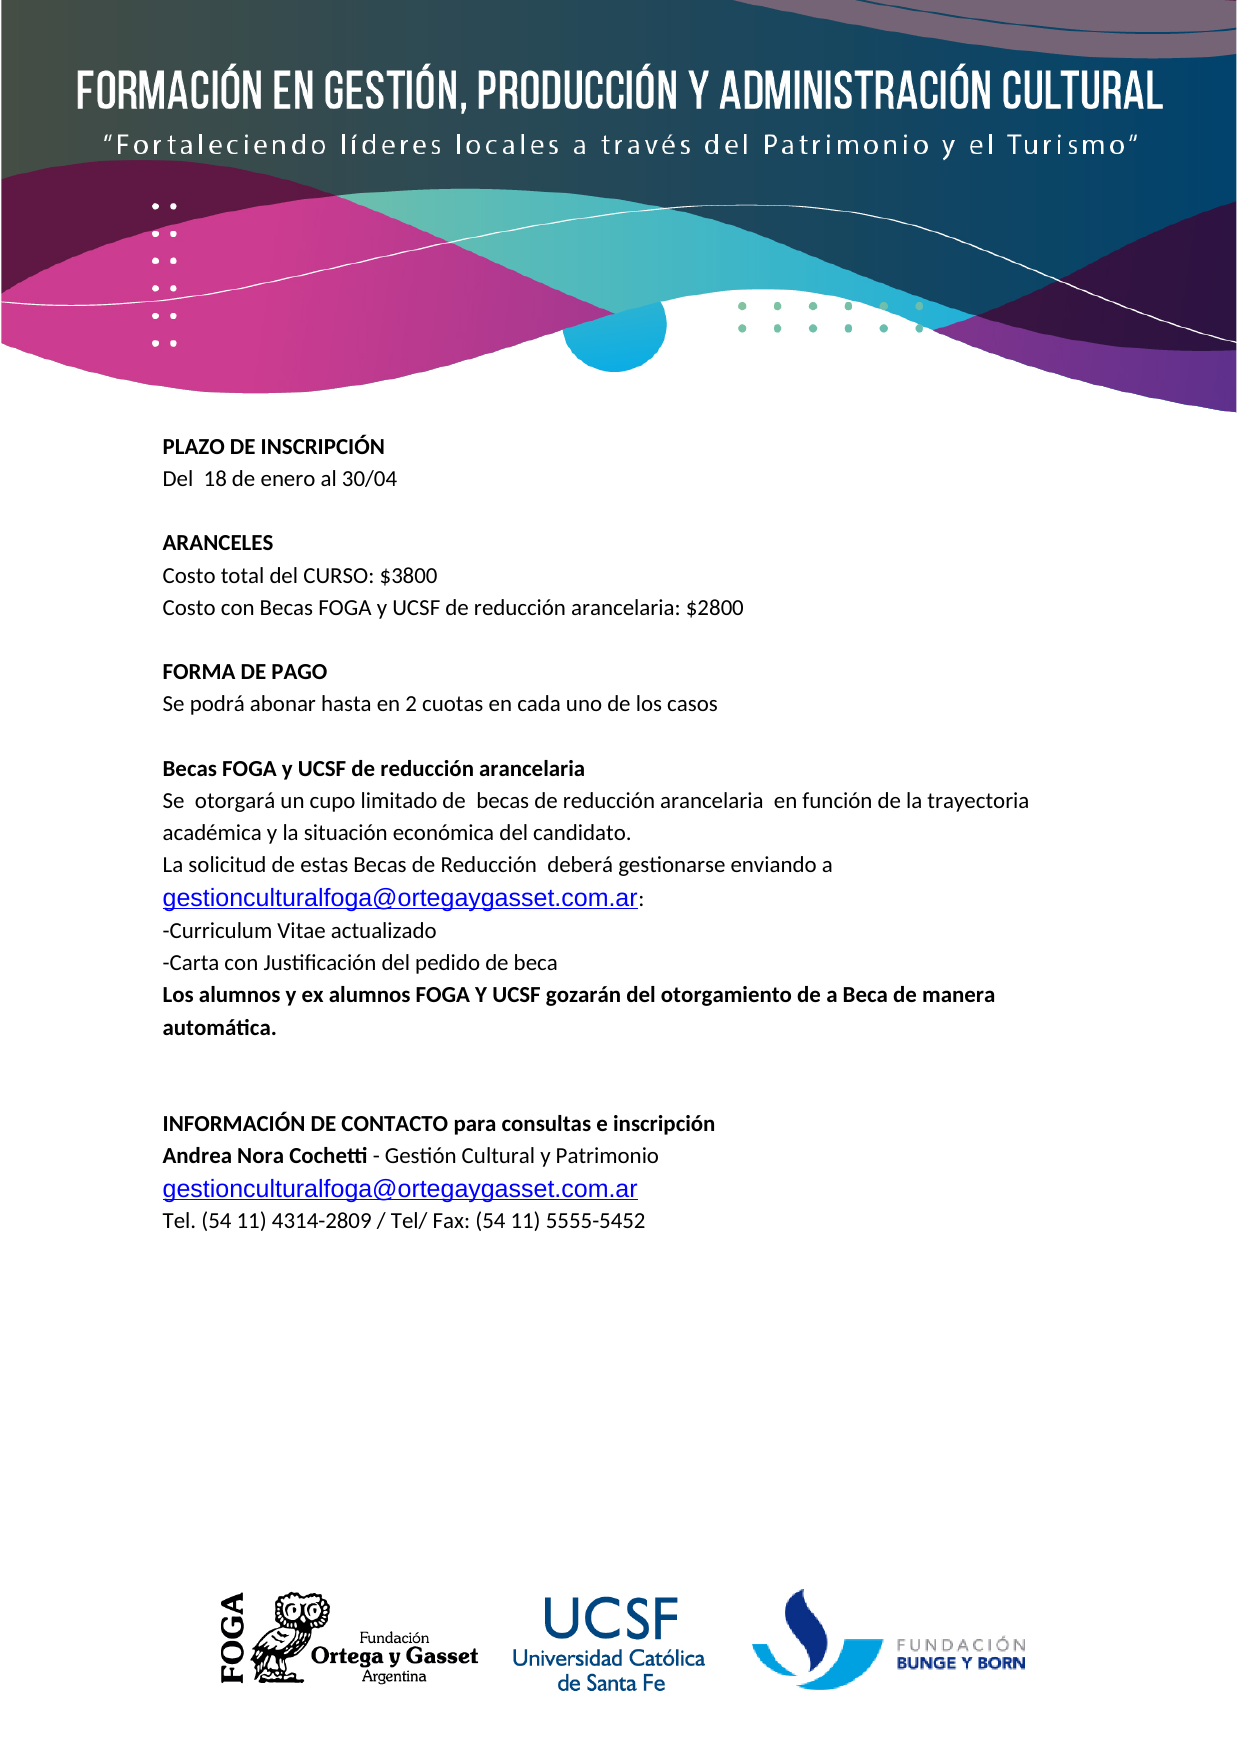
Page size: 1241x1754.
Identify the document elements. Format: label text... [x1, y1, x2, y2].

list INFORMACIÓN DE CONTACTO para consultas e inscripción [162, 1109, 1063, 1137]
list gestionculturalfoga@ortegaygasset.com.ar [162, 1173, 1063, 1202]
list Tel. (54 11) 4314-2809 / Tel/ Fax: (54 11) 5555-5452 [162, 1207, 1063, 1234]
list Del 18 de enero al 30/04 [162, 464, 1063, 492]
list Se otorgará un cupo limitado de becas de reducción arancelaria en función de la trayectoria académica y la situación económica del candidato. [162, 786, 1063, 846]
list Andrea Nora Cochetti - Gestión Cultural y Patrimonio [162, 1141, 1063, 1169]
list ARANCELES [162, 528, 1063, 557]
list FORMA DE PAGO Se podrá abonar hasta en 2 cuotas en cada uno de los casos [162, 657, 1063, 717]
list Los alumnos y ex alumnos FOGA Y UCSF gozarán del otorgamiento de a Beca de manera automática. [162, 980, 1063, 1041]
picture [181, 1571, 1059, 1711]
list La solicitud de estas Becas de Reducción deberá gestionarse enviando a gestionculturalfoga@ortegaygasset.com.ar: -Curriculum Vitae actualizado -Carta con Justificación del pedido de beca [162, 850, 1063, 976]
picture [0, 0, 1236, 416]
list Costo total del CURSO: $3800 Costo con Becas FOGA y UCSF de reducción arancelaria: $2800 [162, 561, 1063, 621]
list Becas FOGA y UCSF de reducción arancelaria [162, 722, 1063, 782]
list PLAZO DE INSCRIPCIÓN [162, 416, 1063, 460]
